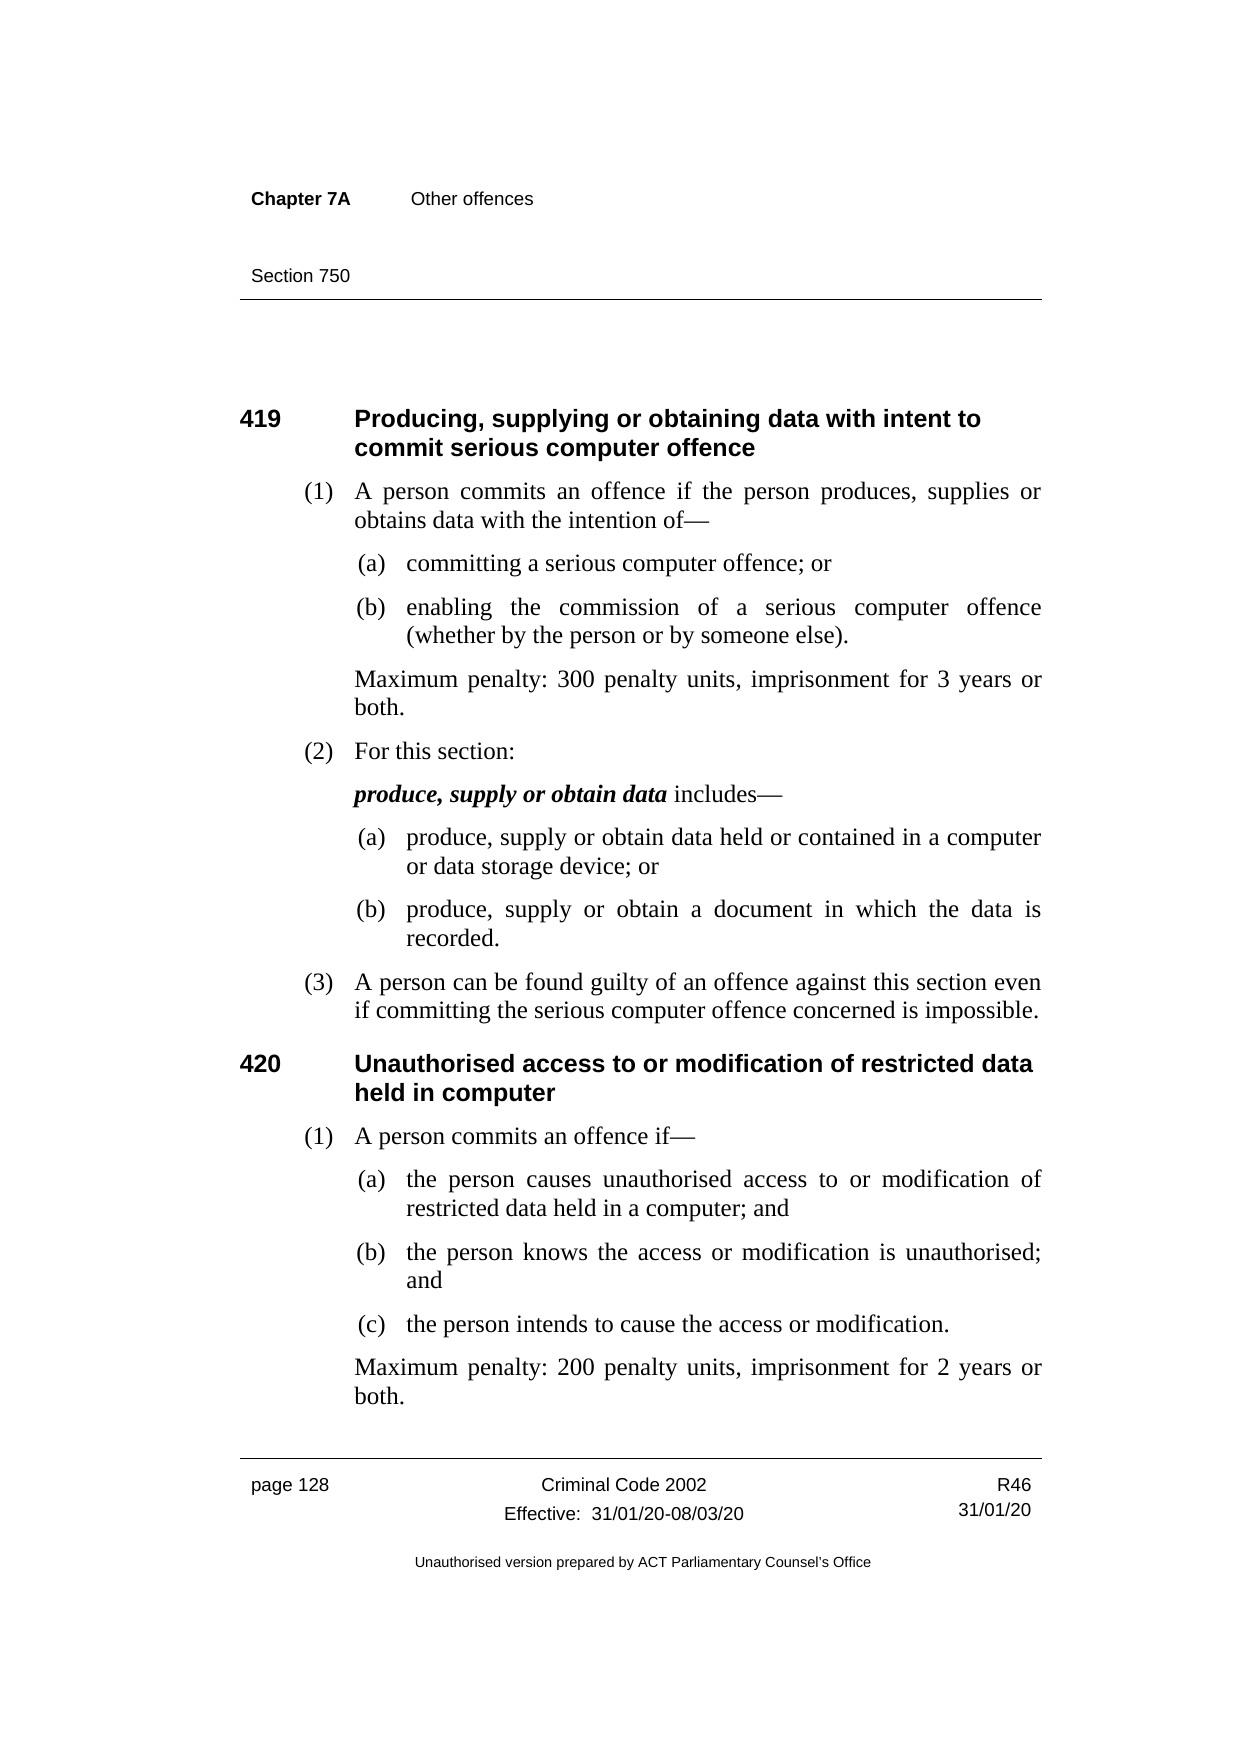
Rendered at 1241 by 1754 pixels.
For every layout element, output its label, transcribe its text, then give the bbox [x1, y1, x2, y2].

text (a) produce, supply or obtain data held or contained in a computer or data storage device; or [239, 822, 1042, 880]
text (c) the person intends to cause the access or modification. [239, 1309, 1042, 1337]
text (b) enabling the commission of a serious computer offence (whether by the person or by someone else). [239, 592, 1042, 649]
text 419 Producing, supplying or obtaining data with intent to commit serious computer offence [239, 404, 1042, 462]
text 420 Unauthorised access to or modification of restricted data held in computer [239, 1049, 1042, 1107]
text (1) A person commits an offence if the person produces, supplies or obtains data with the intention of— [239, 476, 1042, 534]
text (a) the person causes unauthorised access to or modification of restricted data held in a computer; and [239, 1164, 1042, 1222]
text produce, supply or obtain data includes— [354, 779, 1042, 808]
text Maximum penalty: 200 penalty units, imprisonment for 2 years or both. [354, 1352, 1042, 1409]
text (b) produce, supply or obtain a document in which the data is recorded. [239, 894, 1042, 952]
text (3) A person can be found guilty of an offence against this section even if committing the serious computer offence concerned is impossible. [239, 967, 1042, 1024]
text (a) committing a serious computer offence; or [239, 548, 1042, 577]
text (2) For this section: [239, 736, 1042, 764]
text Maximum penalty: 300 penalty units, imprisonment for 3 years or both. [354, 664, 1042, 721]
text (b) the person knows the access or modification is unauthorised; and [239, 1237, 1042, 1294]
text (1) A person commits an offence if— [239, 1121, 1042, 1150]
